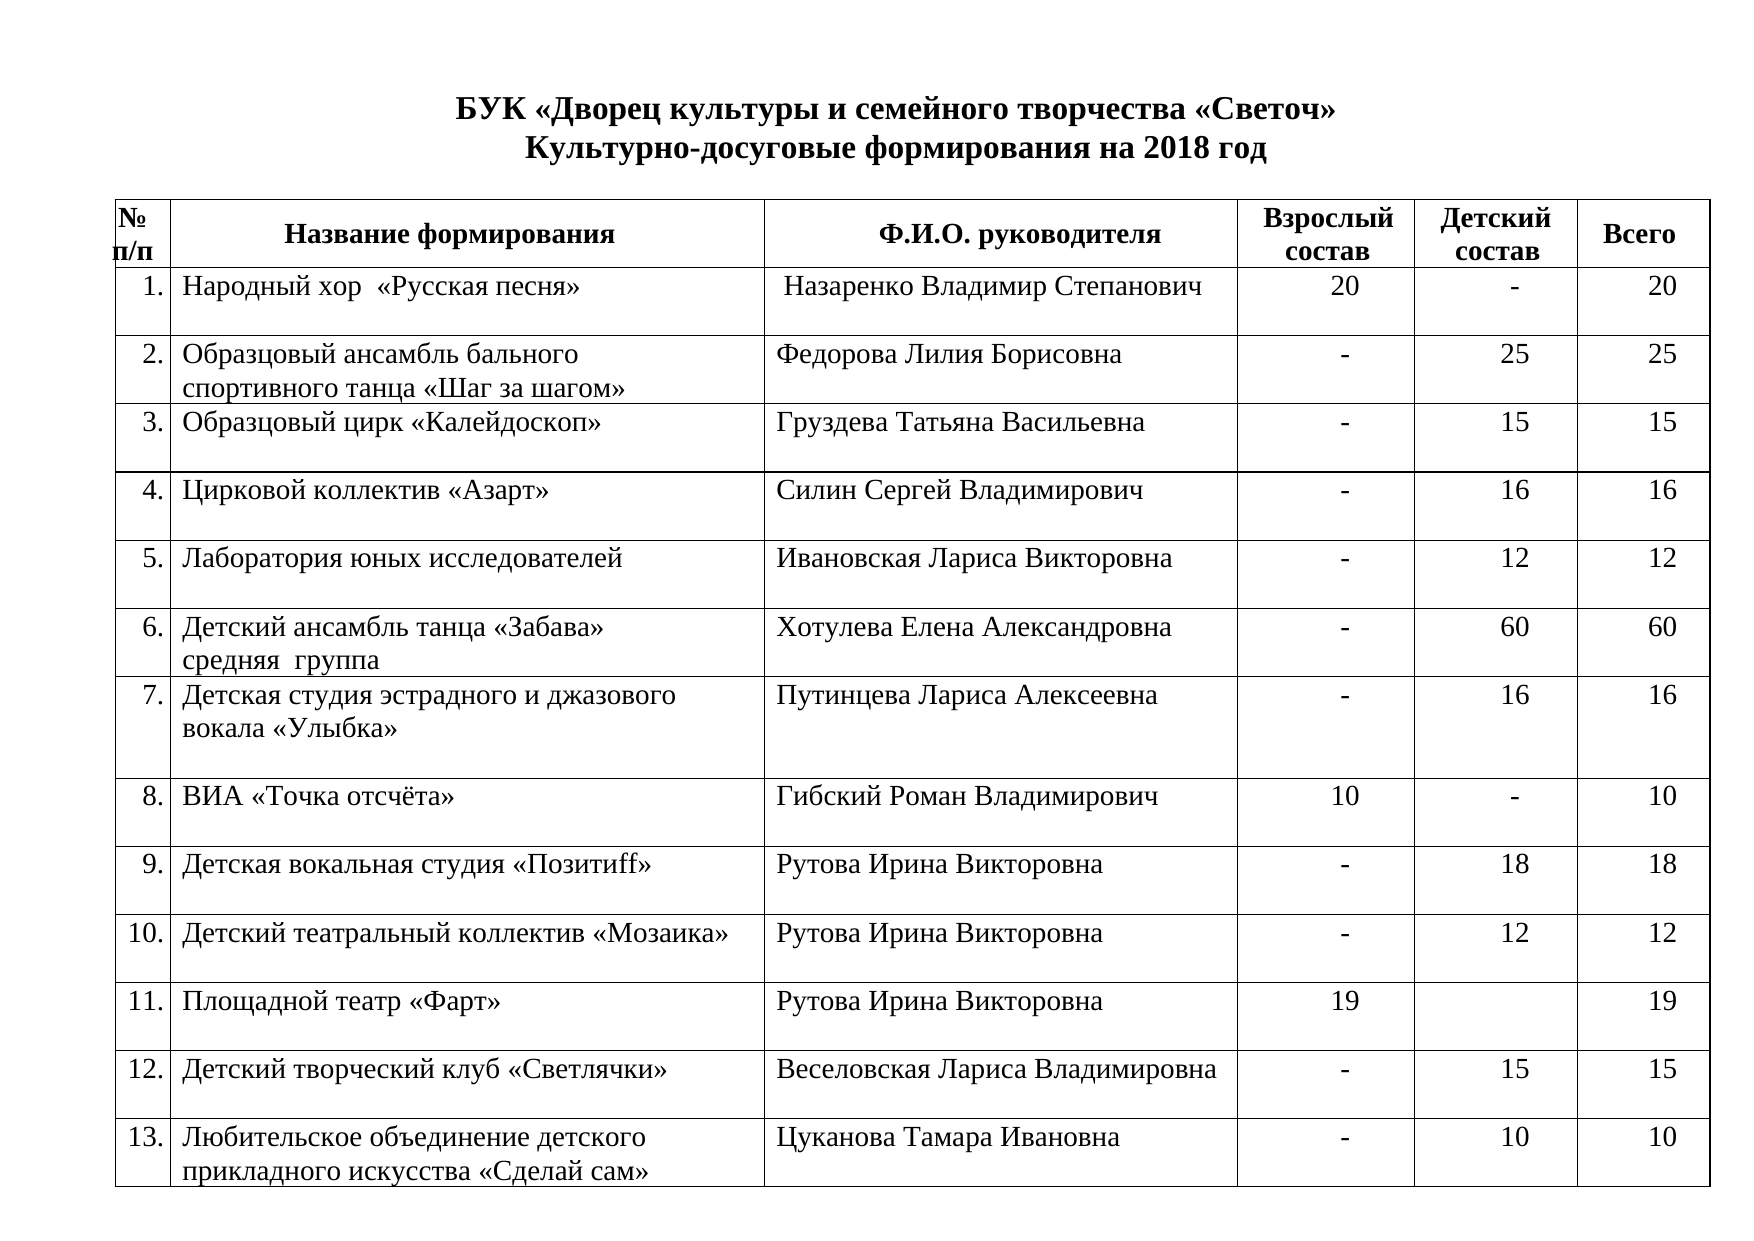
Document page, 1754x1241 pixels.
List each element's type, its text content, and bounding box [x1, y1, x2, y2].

table_cell 19 [1238, 983, 1414, 1050]
table_cell Хотулева Елена Александровна [765, 609, 1237, 676]
table_cell 16 [1578, 677, 1709, 777]
table_cell 20 [1578, 268, 1709, 335]
table_cell Детский творческий клуб «Светлячки» [171, 1051, 764, 1118]
table_cell 60 [1578, 609, 1709, 676]
table_cell 60 [1415, 609, 1577, 676]
table_cell 18 [1415, 847, 1577, 914]
table_cell 16 [1415, 473, 1577, 539]
table_cell Любительское объединение детского прикладного искусства «Сделай сам» [171, 1119, 764, 1186]
table_cell [116, 268, 170, 335]
table_cell - [1238, 1119, 1414, 1186]
table_cell Ивановская Лариса Викторовна [765, 541, 1237, 608]
table_cell [116, 847, 170, 914]
table_cell 15 [1415, 404, 1577, 471]
table_cell [116, 404, 170, 471]
table_cell - [1238, 915, 1414, 982]
table_cell Назаренко Владимир Степанович [765, 268, 1237, 335]
table_cell 10 [1578, 779, 1709, 846]
table_cell - [1238, 541, 1414, 608]
table_cell [116, 779, 170, 846]
table_cell [116, 1051, 170, 1118]
table_cell - [1238, 473, 1414, 539]
table_cell Детский театральный коллектив «Мозаика» [171, 915, 764, 982]
table_cell 12 [1415, 915, 1577, 982]
table_cell Рутова Ирина Викторовна [765, 847, 1237, 914]
table_cell 25 [1415, 336, 1577, 403]
table_cell - [1238, 677, 1414, 777]
table_cell 18 [1578, 847, 1709, 914]
table_cell - [1238, 336, 1414, 403]
table_cell Детская студия эстрадного и джазового вокала «Улыбка» [171, 677, 764, 777]
table_cell 25 [1578, 336, 1709, 403]
table_cell Груздева Татьяна Васильевна [765, 404, 1237, 471]
table_cell Силин Сергей Владимирович [765, 473, 1237, 539]
table_header Название формирования [171, 200, 764, 267]
table_cell Народный хор «Русская песня» [171, 268, 764, 335]
table_cell 15 [1415, 1051, 1577, 1118]
table_cell 12 [1578, 915, 1709, 982]
text Культурно-досуговые формирования на 2018 год [118, 127, 1674, 165]
table_cell Веселовская Лариса Владимировна [765, 1051, 1237, 1118]
table_cell Детский ансамбль танца «Забава» средняя группа [171, 609, 764, 676]
table_cell Детская вокальная студия «Позитиff» [171, 847, 764, 914]
table_cell 10 [1415, 1119, 1577, 1186]
table_cell 10 [1578, 1119, 1709, 1186]
table_cell [116, 1119, 170, 1186]
table_cell [116, 336, 170, 403]
table_header Детский состав [1415, 200, 1577, 267]
table_cell - [1415, 268, 1577, 335]
table_cell 10 [1238, 779, 1414, 846]
table_cell [116, 609, 170, 676]
table_cell 12 [1578, 541, 1709, 608]
table_cell - [1415, 779, 1577, 846]
table_cell Площадной театр «Фарт» [171, 983, 764, 1050]
table_cell 19 [1578, 983, 1709, 1050]
table_cell - [1238, 609, 1414, 676]
table_cell - [1238, 1051, 1414, 1118]
table_cell [116, 983, 170, 1050]
table_header Взрослый состав [1238, 200, 1414, 267]
table_cell [116, 677, 170, 777]
table_cell [116, 473, 170, 539]
table_cell 16 [1415, 677, 1577, 777]
table_cell ВИА «Точка отсчёта» [171, 779, 764, 846]
table_cell Федорова Лилия Борисовна [765, 336, 1237, 403]
table_cell Лаборатория юных исследователей [171, 541, 764, 608]
table_cell 15 [1578, 1051, 1709, 1118]
table_cell Образцовый цирк «Калейдоскоп» [171, 404, 764, 471]
table_cell 12 [1415, 541, 1577, 608]
table_cell 16 [1578, 473, 1709, 539]
table_cell Цуканова Тамара Ивановна [765, 1119, 1237, 1186]
table_cell Цирковой коллектив «Азарт» [171, 473, 764, 539]
table_cell [1415, 983, 1577, 1050]
table_cell Рутова Ирина Викторовна [765, 915, 1237, 982]
table_cell - [1238, 404, 1414, 471]
table_cell [116, 915, 170, 982]
table_header № п/п [116, 200, 170, 267]
table_cell Путинцева Лариса Алексеевна [765, 677, 1237, 777]
table_cell - [1238, 847, 1414, 914]
table_cell 20 [1238, 268, 1414, 335]
table_cell 15 [1578, 404, 1709, 471]
table_cell [116, 541, 170, 608]
table_cell Образцовый ансамбль бального спортивного танца «Шаг за шагом» [171, 336, 764, 403]
text БУК «Дворец культуры и семейного творчества «Светоч» [118, 89, 1674, 127]
table_cell Рутова Ирина Викторовна [765, 983, 1237, 1050]
table_header Всего [1578, 200, 1709, 267]
table_header Ф.И.О. руководителя [765, 200, 1237, 267]
table_cell Гибский Роман Владимирович [765, 779, 1237, 846]
